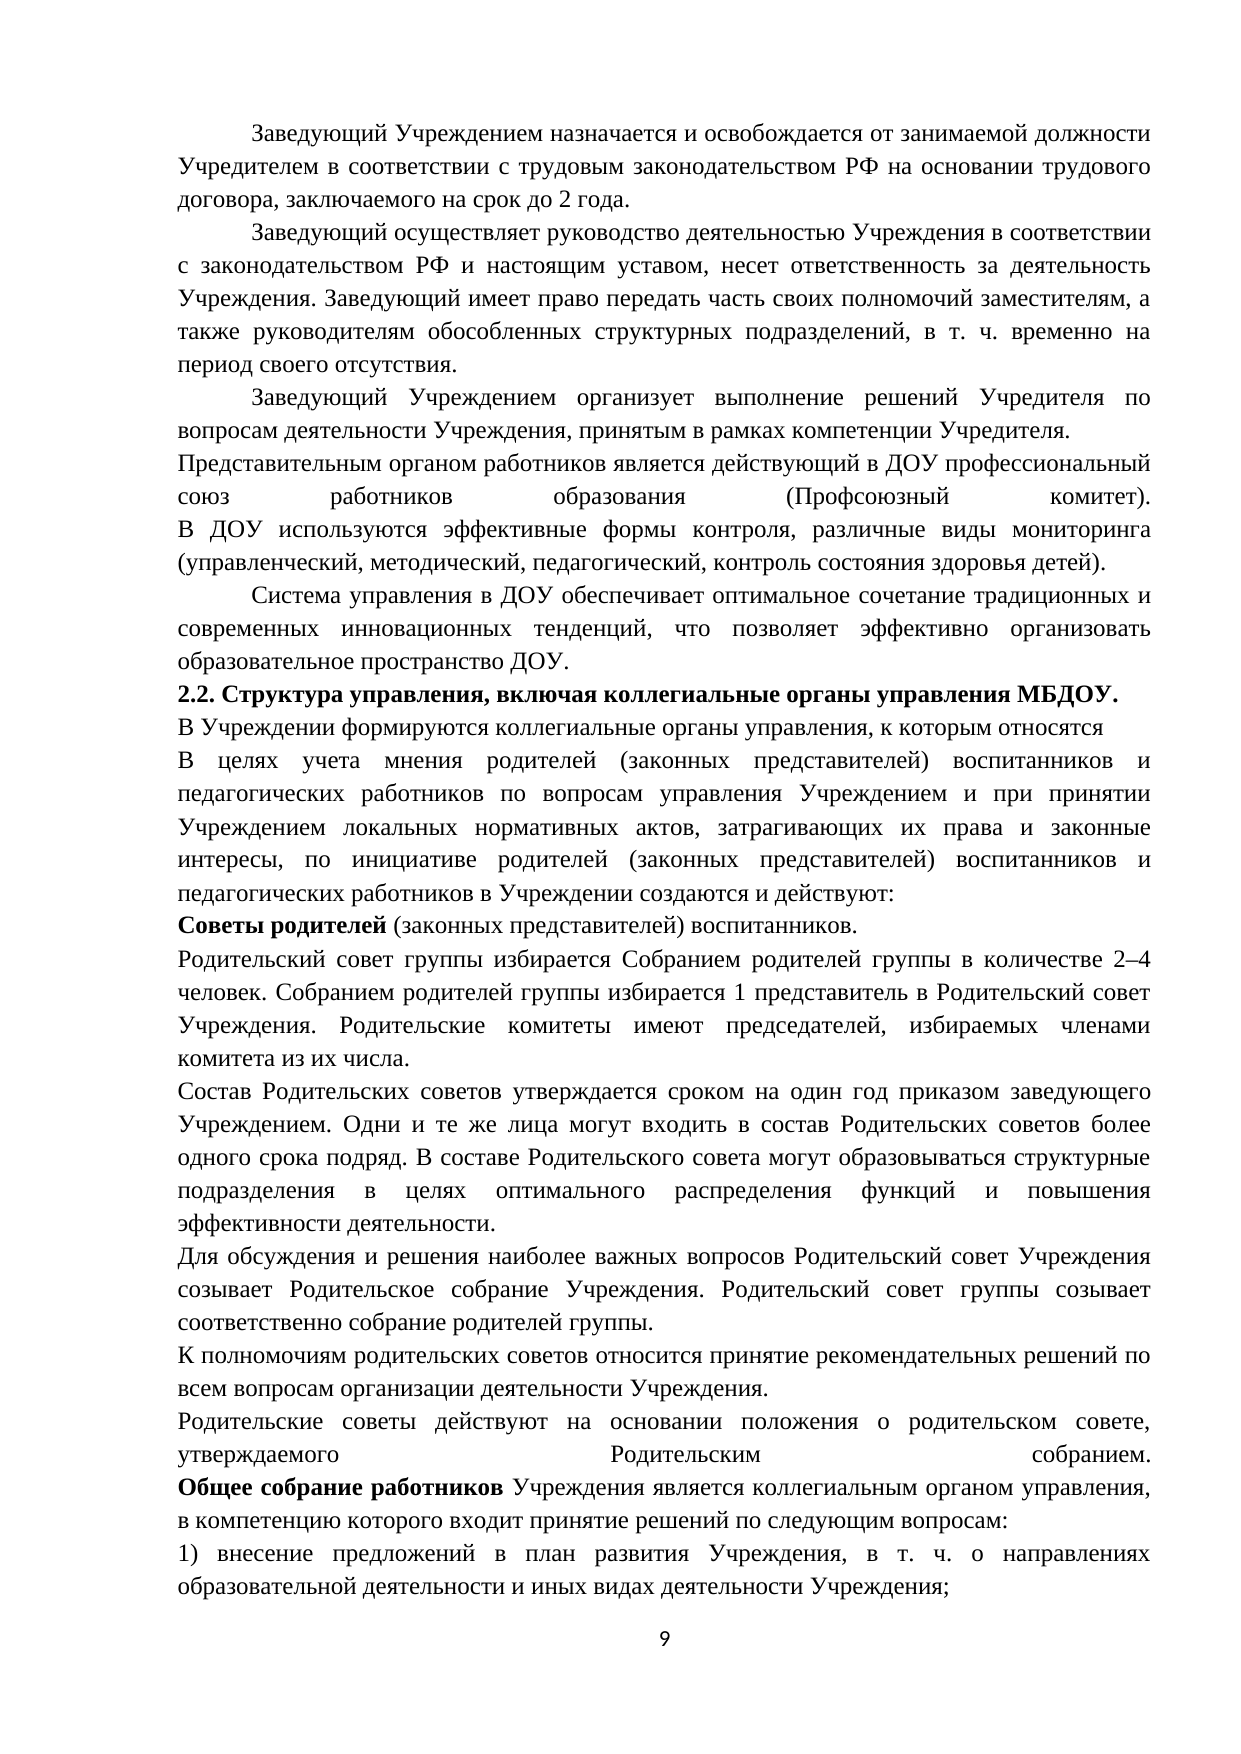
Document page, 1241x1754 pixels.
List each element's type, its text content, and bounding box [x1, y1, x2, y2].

text Родительский совет группы избирается Собранием родителей группы в количестве 2–4 человек. Собранием родителей группы избирается 1 представитель в Родительский совет Учреждения. Родительские комитеты имеют председателей, избираемых членами комитета из их числа. [177, 944, 1152, 1071]
text Представительным органом работников является действующий в ДОУ профессиональный союз работников образования (Профсоюзный комитет). В ДОУ используются эффективные формы контроля, различные виды мониторинга (управленческий, методический, педагогический, контроль состояния здоровья детей). [177, 448, 1152, 576]
text Родительские советы действуют на основании положения о родительском совете, утверждаемого Родительским собранием. Общее собрание работников Учреждения является коллегиальным органом управления, в компетенцию которого входит принятие решений по следующим вопросам: [177, 1406, 1152, 1534]
text Заведующий осуществляет руководство деятельностью Учреждения в соответствии с законодательством РФ и настоящим уставом, несет ответственность за деятельность Учреждения. Заведующий имеет право передать часть своих полномочий заместителям, а также руководителям обособленных структурных подразделений, в т. ч. временно на период своего отсутствия. [177, 217, 1152, 378]
text Состав Родительских советов утверждается сроком на один год приказом заведующего Учреждением. Одни и те же лица могут входить в состав Родительских советов более одного срока подряд. В составе Родительского совета могут образовываться структурные подразделения в целях оптимального распределения функций и повышения эффективности деятельности. [177, 1076, 1152, 1237]
text Для обсуждения и решения наиболее важных вопросов Родительский совет Учреждения созывает Родительское собрание Учреждения. Родительский совет группы созывает соответственно собрание родителей группы. [177, 1241, 1152, 1336]
text К полномочиям родительских советов относится принятие рекомендательных решений по всем вопросам организации деятельности Учреждения. [177, 1340, 1152, 1402]
text В целях учета мнения родителей (законных представителей) воспитанников и педагогических работников по вопросам управления Учреждением и при принятии Учреждением локальных нормативных актов, затрагивающих их права и законные интересы, по инициативе родителей (законных представителей) воспитанников и педагогических работников в Учреждении создаются и действуют: [177, 746, 1152, 906]
text 1) внесение предложений в план развития Учреждения, в т. ч. о направлениях образовательной деятельности и иных видах деятельности Учреждения; [177, 1538, 1152, 1600]
text Заведующий Учреждением организует выполнение решений Учредителя по вопросам деятельности Учреждения, принятым в рамках компетенции Учредителя. [177, 382, 1152, 444]
text В Учреждении формируются коллегиальные органы управления, к которым относятся [177, 712, 1152, 741]
text Система управления в ДОУ обеспечивает оптимальное сочетание традиционных и современных инновационных тенденций, что позволяет эффективно организовать образовательное пространство ДОУ. [177, 580, 1152, 675]
text Заведующий Учреждением назначается и освобождается от занимаемой должности Учредителем в соответствии с трудовым законодательством РФ на основании трудового договора, заключаемого на срок до 2 года. [177, 118, 1152, 213]
text Советы родителей (законных представителей) воспитанников. [177, 911, 1152, 939]
text 2.2. Структура управления, включая коллегиальные органы управления МБДОУ. [177, 679, 1152, 708]
